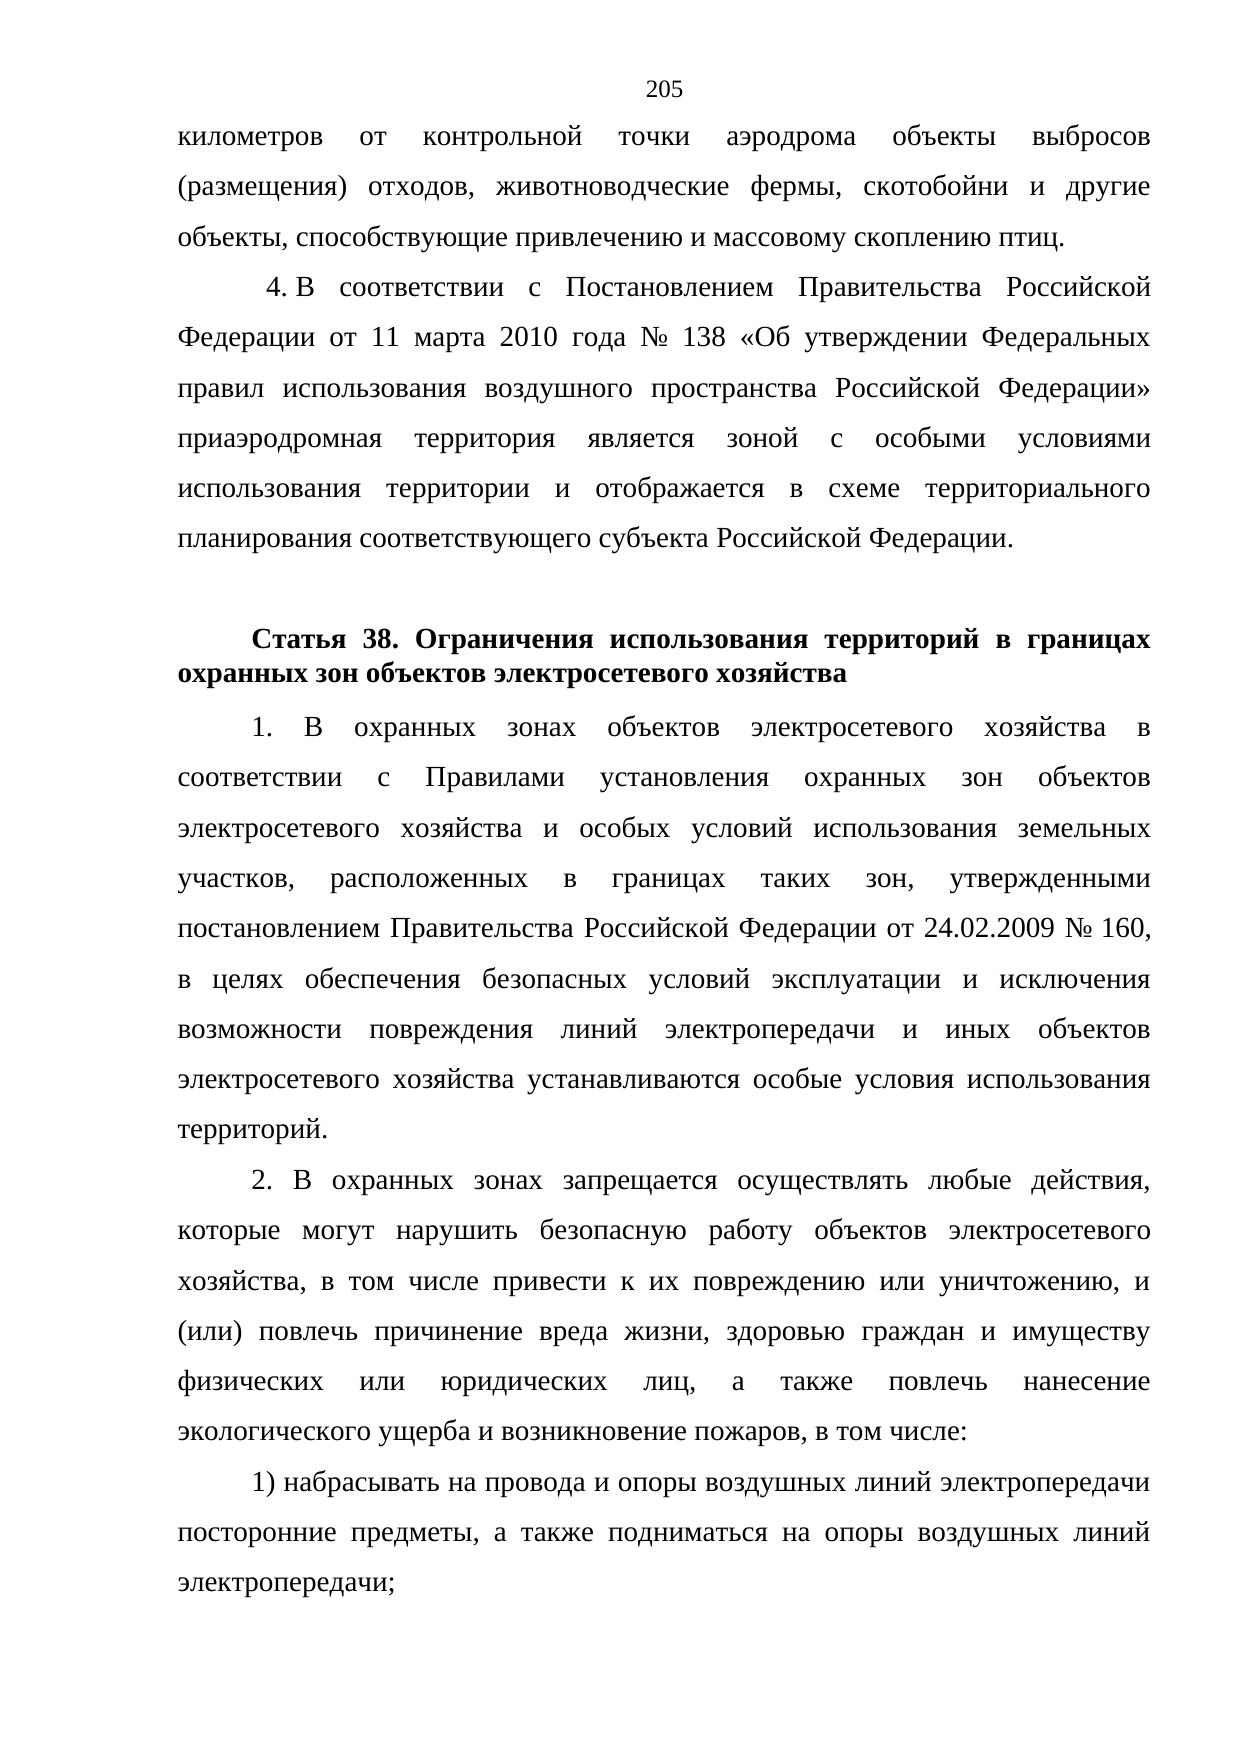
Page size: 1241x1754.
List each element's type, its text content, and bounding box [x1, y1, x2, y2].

text 2. В охранных зонах запрещается осуществлять любые действия, которые могут нарушить безопасную работу объектов электросетевого хозяйства, в том числе привести к их повреждению или уничтожению, и (или) повлечь причинение вреда жизни, здоровью граждан и имуществу физических или юридических лиц, а также повлечь нанесение экологического ущерба и возникновение пожаров, в том числе: [177, 1162, 1152, 1447]
text Статья 38. Ограничения использования территорий в границах охранных зон объектов электросетевого хозяйства [177, 621, 1152, 688]
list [177, 118, 1152, 252]
text 1) набрасывать на провода и опоры воздушных линий электропередачи посторонние предметы, а также подниматься на опоры воздушных линий электропередачи; [177, 1464, 1152, 1598]
list В соответствии с Постановлением Правительства Российской Федерации от 11 марта 2010 года № 138 «Об утверждении Федеральных правил использования воздушного пространства Российской Федерации» приаэродромная территория является зоной с особыми условиями использования территории и отображается в схеме территориального планирования соответствующего субъекта Российской Федерации. [177, 269, 1152, 554]
text 1. В охранных зонах объектов электросетевого хозяйства в соответствии с Правилами установления охранных зон объектов электросетевого хозяйства и особых условий использования земельных участков, расположенных в границах таких зон, утвержденными постановлением Правительства Российской Федерации от 24.02.2009 № 160, в целях обеспечения безопасных условий эксплуатации и исключения возможности повреждения линий электропередачи и иных объектов электросетевого хозяйства устанавливаются особые условия использования территорий. [177, 709, 1152, 1145]
